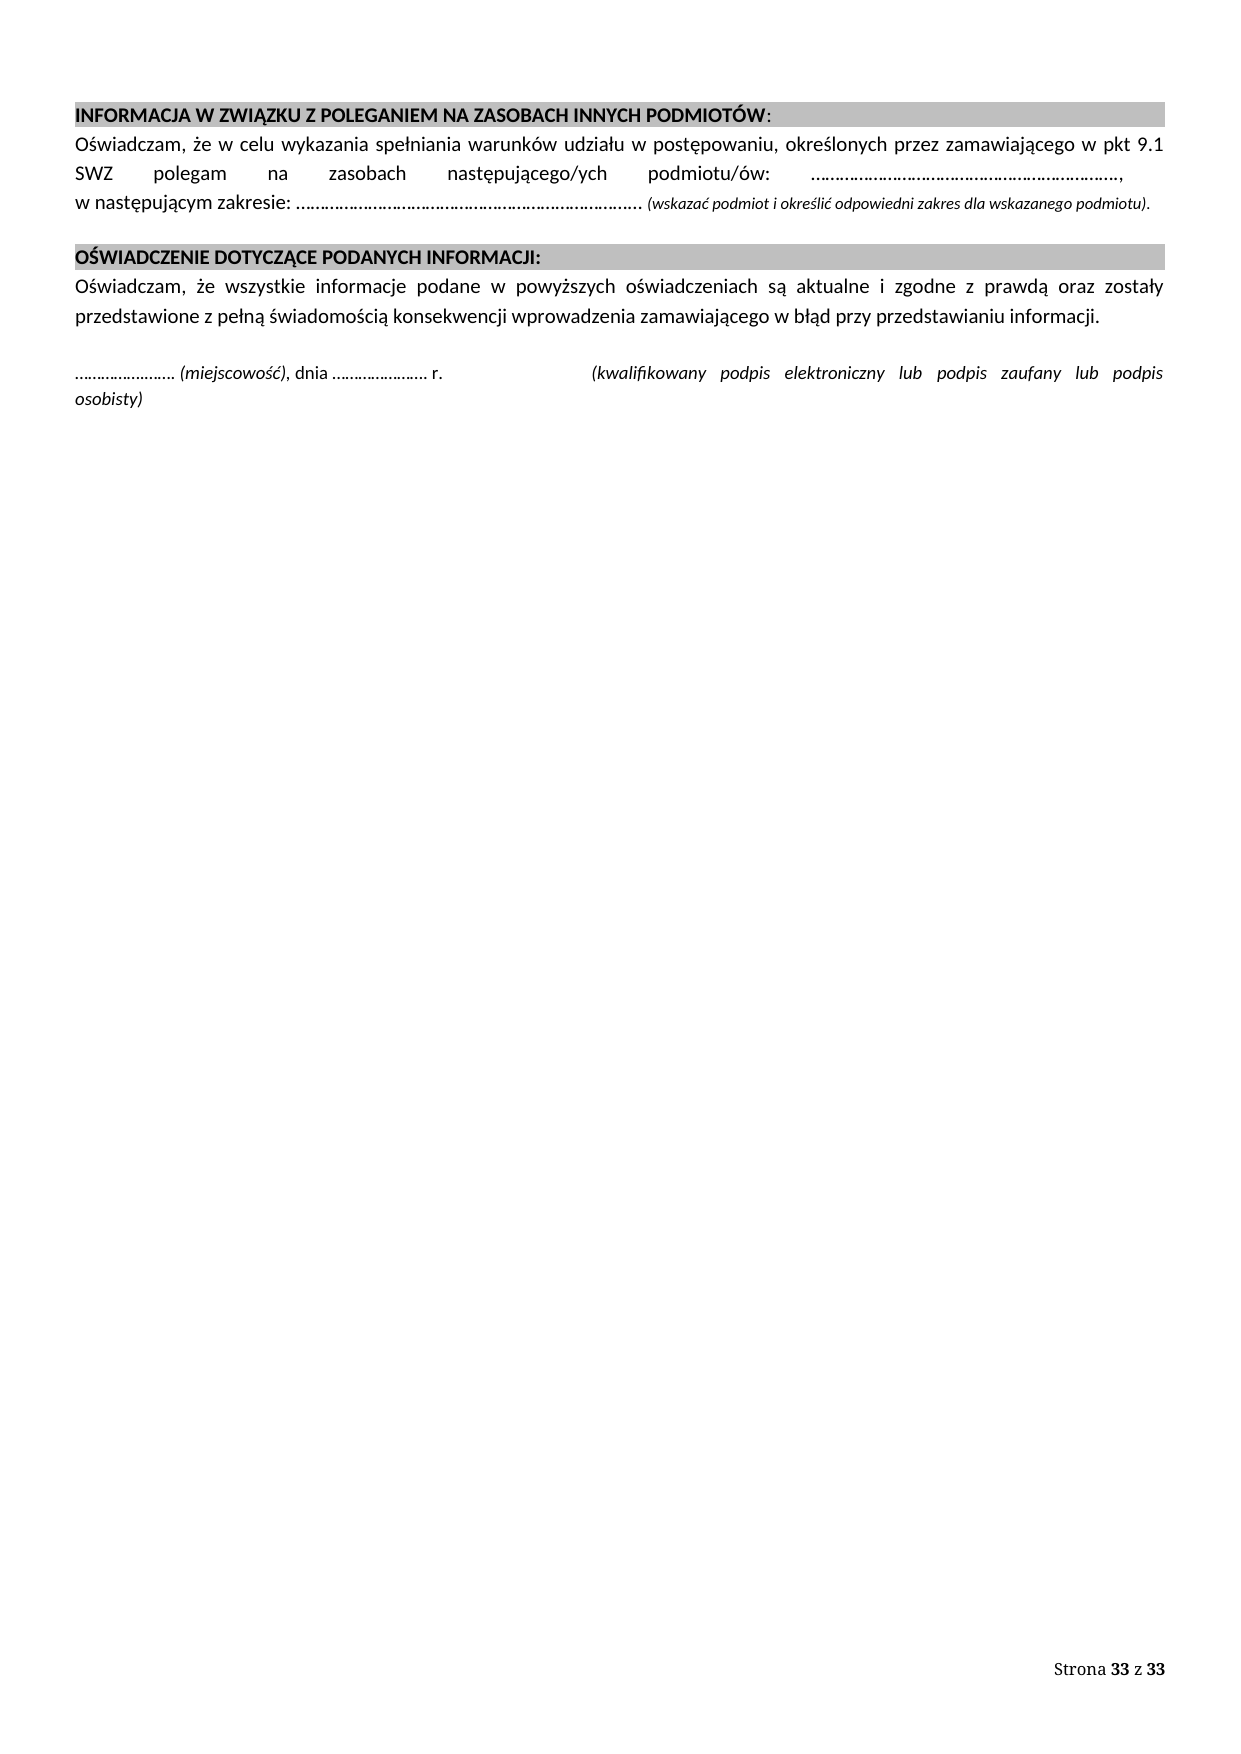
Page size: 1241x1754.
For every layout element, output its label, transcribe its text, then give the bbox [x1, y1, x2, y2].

text Oświadczam, że w celu wykazania spełniania warunków udziału w postępowaniu, określonych przez zamawiającego w pkt 9.1 SWZ polegam na zasobach następującego/ych podmiotu/ów: ………………………………………………………., w następującym zakresie: ……………………………………………………………... (wskazać podmiot i określić odpowiedni zakres dla wskazanego podmiotu). [75, 131, 1165, 215]
text OŚWIADCZENIE DOTYCZĄCE PODANYCH INFORMACJI: [75, 244, 1165, 270]
text Oświadczam, że wszystkie informacje podane w powyższych oświadczeniach są aktualne i zgodne z prawdą oraz zostały przedstawione z pełną świadomością konsekwencji wprowadzenia zamawiającego w błąd przy przedstawianiu informacji. [75, 274, 1165, 328]
text INFORMACJA W ZWIĄZKU Z POLEGANIEM NA ZASOBACH INNYCH PODMIOTÓW: [75, 102, 1165, 127]
text …………….……. (miejscowość), dnia …………………. r. (kwalifikowany podpis elektroniczny lub podpis zaufany lub podpis osobisty) [75, 361, 1165, 411]
